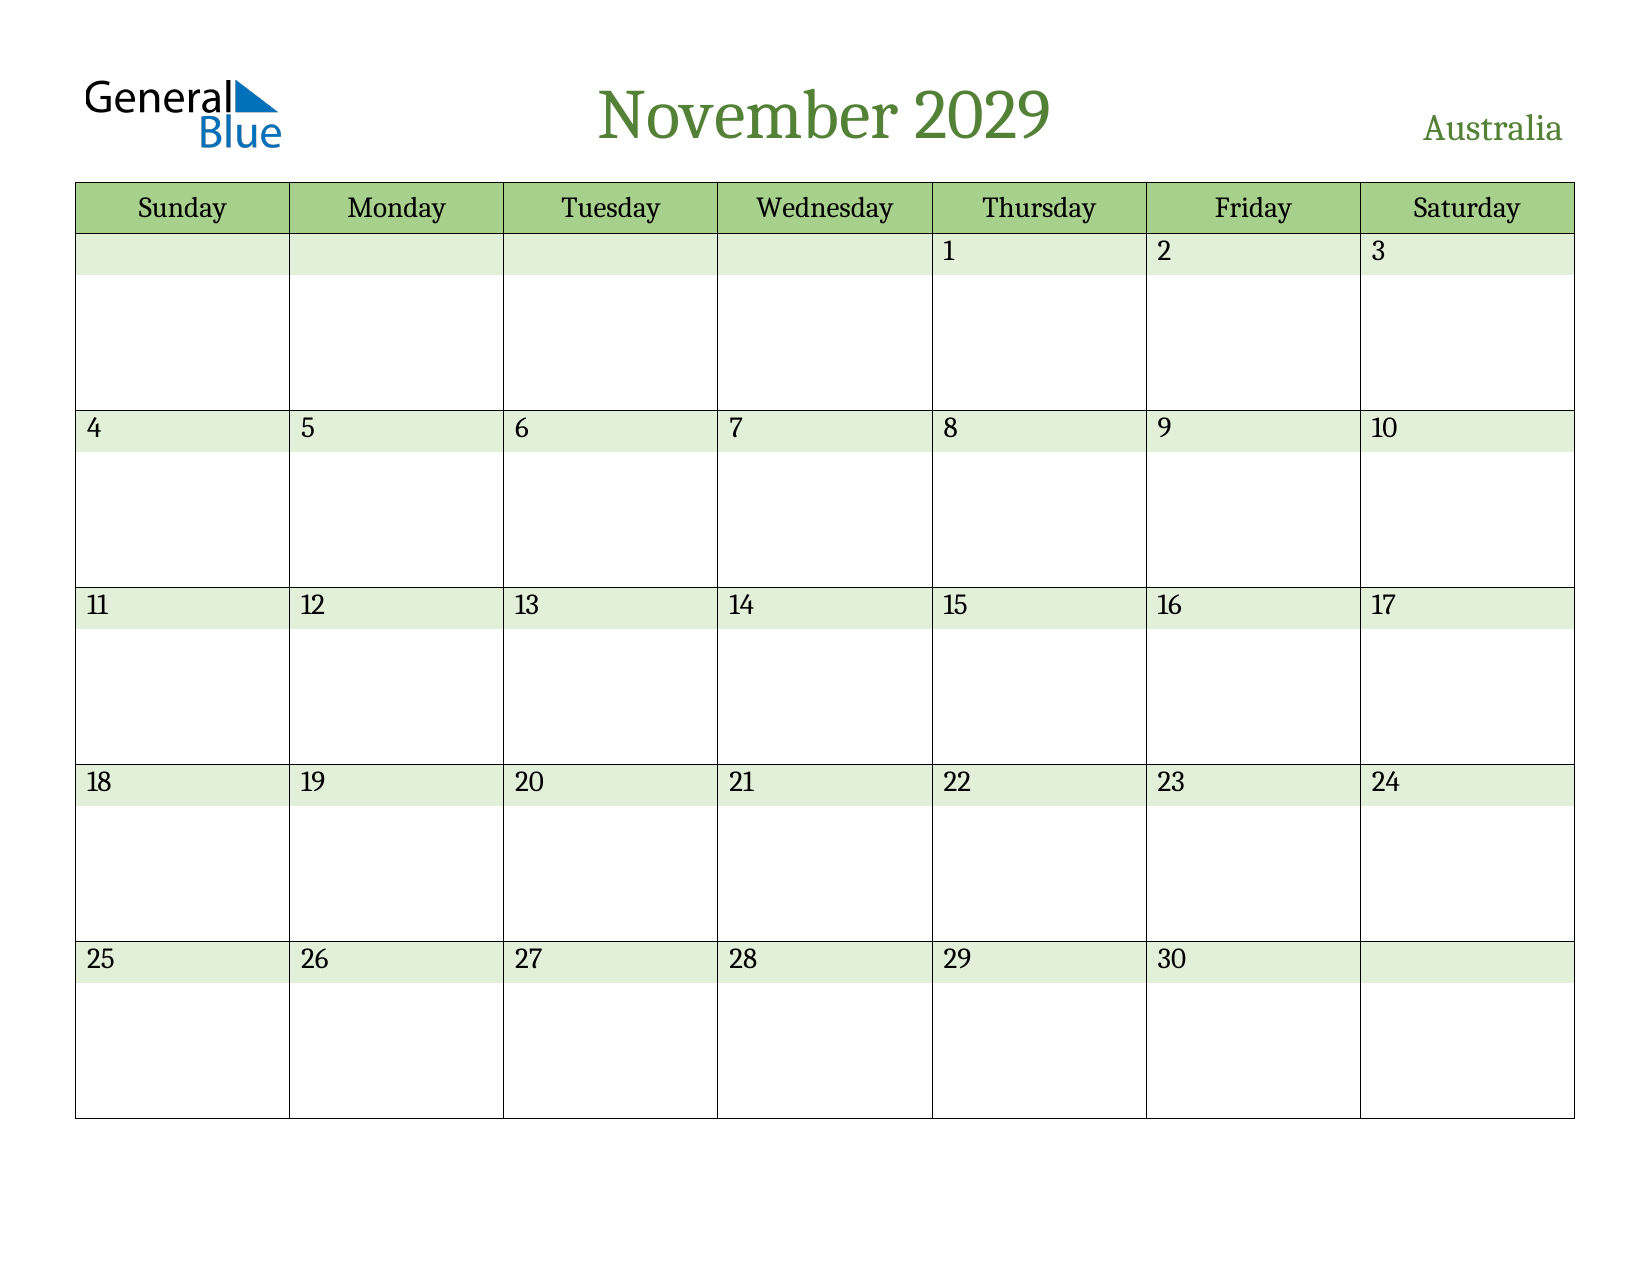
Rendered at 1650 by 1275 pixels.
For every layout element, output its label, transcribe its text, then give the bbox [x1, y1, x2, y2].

table_cell 14 [718, 588, 932, 629]
table_cell [76, 629, 289, 764]
table_cell [933, 275, 1146, 410]
table_cell Wednesday [718, 183, 932, 233]
table_cell [1147, 806, 1360, 941]
table_cell [290, 234, 503, 275]
table_header November 2029 [504, 75, 1146, 182]
table_cell [933, 629, 1146, 764]
table_cell 23 [1147, 765, 1360, 806]
table_cell [76, 234, 289, 275]
table_cell [504, 629, 717, 764]
table_cell [1361, 452, 1574, 587]
table_cell 24 [1361, 765, 1574, 806]
table_cell [1361, 942, 1574, 983]
table_cell 18 [76, 765, 289, 806]
table_cell 17 [1361, 588, 1574, 629]
table_cell 1 [933, 234, 1146, 275]
table_cell 4 [76, 411, 289, 452]
table_cell [290, 275, 503, 410]
table_cell 15 [933, 588, 1146, 629]
table_cell [1361, 275, 1574, 410]
table_cell 30 [1147, 942, 1360, 983]
table_cell [290, 629, 503, 764]
table_cell Thursday [933, 183, 1146, 233]
table_cell [504, 275, 717, 410]
table_cell [290, 983, 503, 1118]
table_cell 2 [1147, 234, 1360, 275]
table_cell [718, 983, 932, 1118]
table_cell Sunday [76, 183, 289, 233]
table_cell 19 [290, 765, 503, 806]
table_cell 6 [504, 411, 717, 452]
table_cell [718, 234, 932, 275]
table_cell [718, 275, 932, 410]
table_header [76, 75, 503, 182]
table_cell 13 [504, 588, 717, 629]
picture [86, 80, 281, 148]
table_cell 21 [718, 765, 932, 806]
table_cell 10 [1361, 411, 1574, 452]
table_cell 29 [933, 942, 1146, 983]
table_cell [718, 452, 932, 587]
table_cell 16 [1147, 588, 1360, 629]
table_cell 28 [718, 942, 932, 983]
table_header Australia [1146, 75, 1574, 182]
table_cell 25 [76, 942, 289, 983]
table_cell Friday [1147, 183, 1360, 233]
table_cell [1147, 629, 1360, 764]
table_cell 9 [1147, 411, 1360, 452]
table_cell [1361, 629, 1574, 764]
table_cell [76, 275, 289, 410]
table_cell [933, 806, 1146, 941]
table_cell 26 [290, 942, 503, 983]
table_cell [1361, 983, 1574, 1118]
table_cell [504, 234, 717, 275]
table_cell [933, 983, 1146, 1118]
table_cell [933, 452, 1146, 587]
table_cell [504, 983, 717, 1118]
table_cell 7 [718, 411, 932, 452]
table_cell 5 [290, 411, 503, 452]
table_cell 27 [504, 942, 717, 983]
table_cell [1147, 452, 1360, 587]
table_cell 22 [933, 765, 1146, 806]
table_cell [290, 806, 503, 941]
table_cell [290, 452, 503, 587]
table_cell [718, 806, 932, 941]
table_cell Monday [290, 183, 503, 233]
table_cell 8 [933, 411, 1146, 452]
table_cell 3 [1361, 234, 1574, 275]
table_cell [504, 452, 717, 587]
table_cell [76, 452, 289, 587]
table_cell 11 [76, 588, 289, 629]
table_cell [1361, 806, 1574, 941]
table_cell Tuesday [504, 183, 717, 233]
table_cell [718, 629, 932, 764]
table_cell [504, 806, 717, 941]
table_cell 20 [504, 765, 717, 806]
table_cell [1147, 275, 1360, 410]
table_cell [76, 983, 289, 1118]
table_cell 12 [290, 588, 503, 629]
table_cell [1147, 983, 1360, 1118]
table_cell Saturday [1361, 183, 1574, 233]
table_cell [76, 806, 289, 941]
